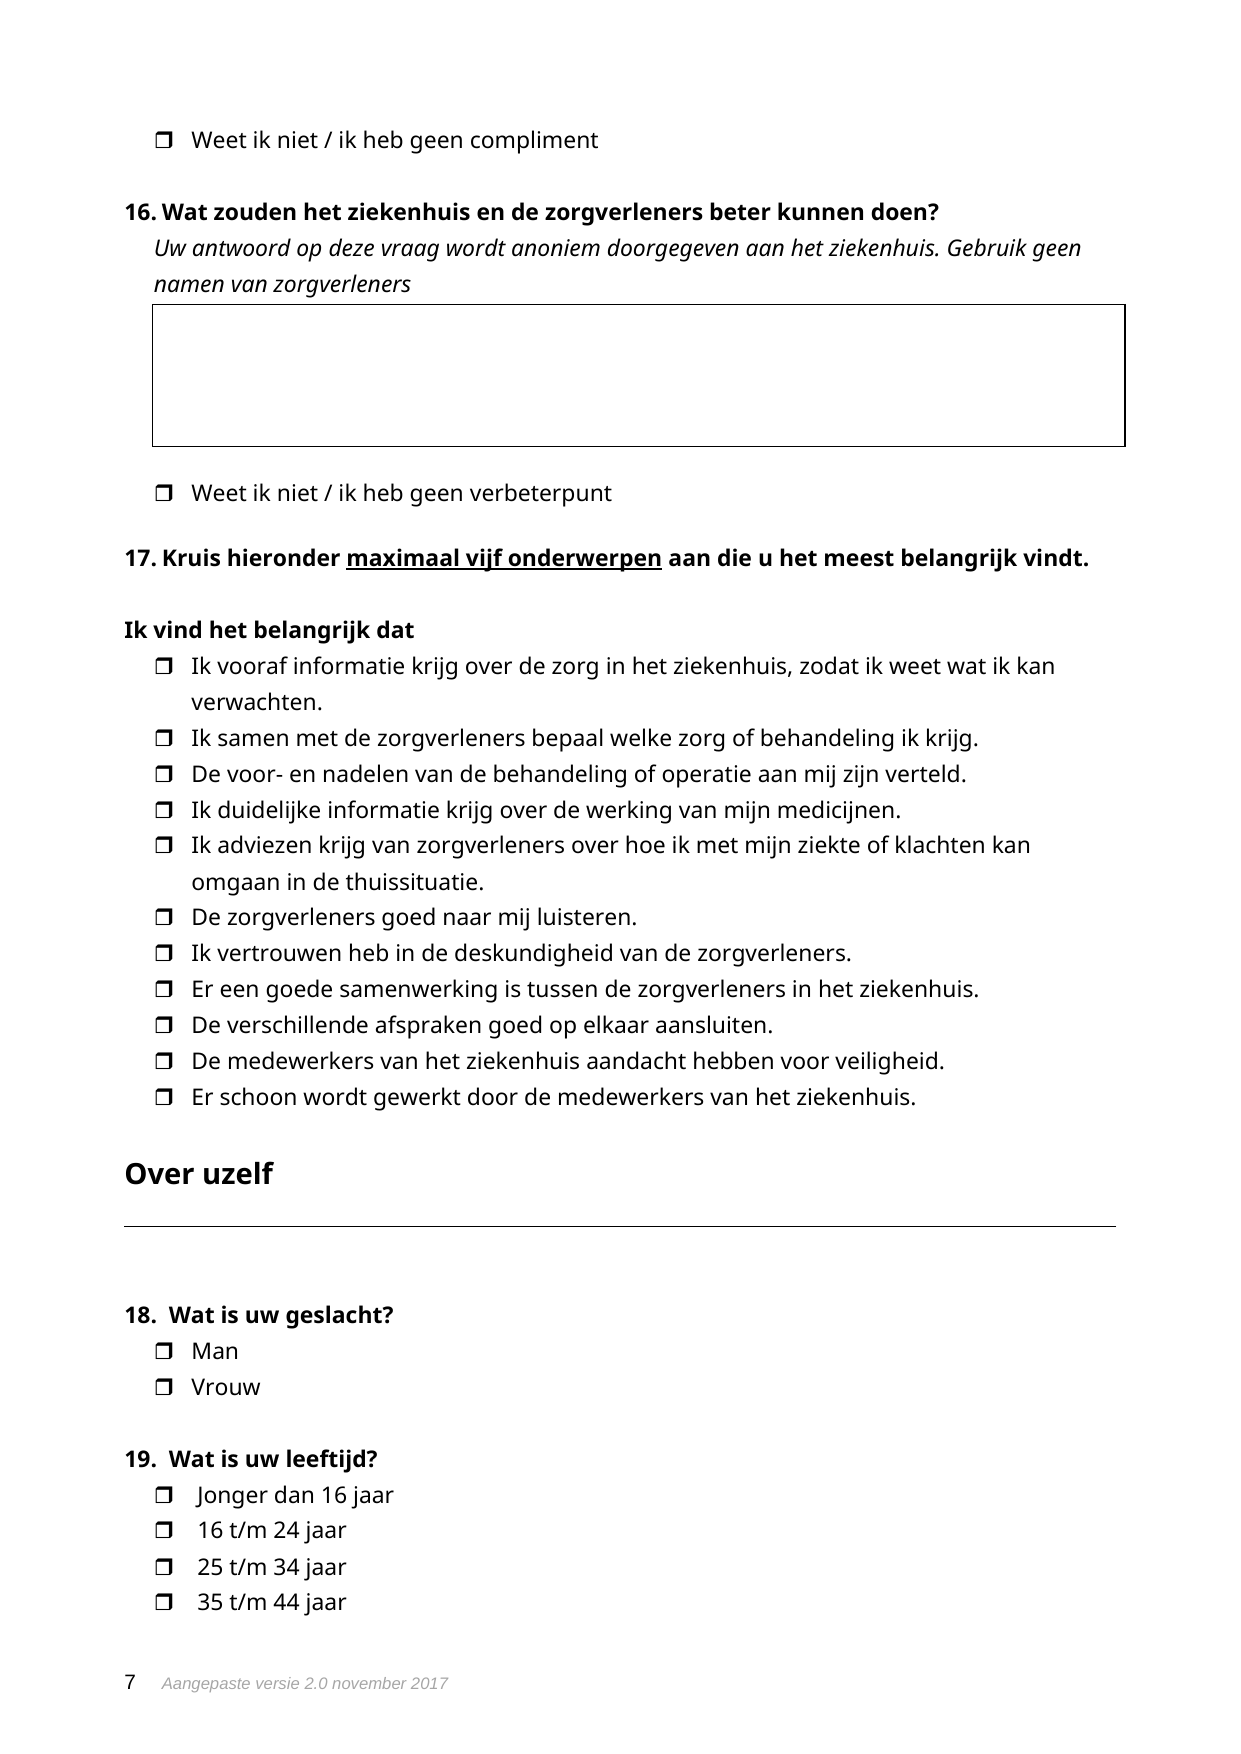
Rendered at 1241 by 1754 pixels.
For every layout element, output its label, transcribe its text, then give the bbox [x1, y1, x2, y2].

list Er een goede samenwerking is tussen de zorgverleners in het ziekenhuis. [154, 973, 1116, 1004]
list Wat zouden het ziekenhuis en de zorgverleners beter kunnen doen? [124, 196, 1116, 227]
list De zorgverleners goed naar mij luisteren. [154, 901, 1116, 933]
list Wat is uw leeftijd? [124, 1443, 1116, 1474]
list Man [154, 1335, 1116, 1366]
list Ik vooraf informatie krijg over de zorg in het ziekenhuis, zodat ik weet wat ik kan verwachten. [154, 650, 1116, 717]
list De verschillende afspraken goed op elkaar aansluiten. [154, 1009, 1116, 1040]
list Weet ik niet / ik heb geen compliment [154, 124, 1116, 155]
list Vrouw [154, 1371, 1116, 1402]
list De voor- en nadelen van de behandeling of operatie aan mij zijn verteld. [154, 758, 1116, 789]
list Uw antwoord op deze vraag wordt anoniem doorgegeven aan het ziekenhuis. Gebruik geen namen van zorgverleners [154, 232, 1116, 299]
list Wat is uw geslacht? [124, 1299, 1116, 1330]
list 25 t/m 34 jaar [154, 1550, 1116, 1582]
list 35 t/m 44 jaar [154, 1586, 1116, 1618]
list Ik adviezen krijg van zorgverleners over hoe ik met mijn ziekte of klachten kan omgaan in de thuissituatie. [154, 829, 1116, 897]
list De medewerkers van het ziekenhuis aandacht hebben voor veiligheid. [154, 1045, 1116, 1076]
list 16 t/m 24 jaar [154, 1514, 1116, 1546]
text Ik vind het belangrijk dat [124, 614, 1116, 645]
list Kruis hieronder maximaal vijf onderwerpen aan die u het meest belangrijk vindt. [124, 542, 1116, 573]
list Jonger dan 16 jaar [154, 1478, 1116, 1510]
list Ik duidelijke informatie krijg over de werking van mijn medicijnen. [154, 793, 1116, 825]
list Er schoon wordt gewerkt door de medewerkers van het ziekenhuis. [154, 1081, 1116, 1112]
list Weet ik niet / ik heb geen verbeterpunt [154, 477, 1116, 538]
list Ik samen met de zorgverleners bepaal welke zorg of behandeling ik krijg. [154, 722, 1116, 753]
text Over uzelf [124, 1153, 1116, 1193]
list Ik vertrouwen heb in de deskundigheid van de zorgverleners. [154, 937, 1116, 968]
